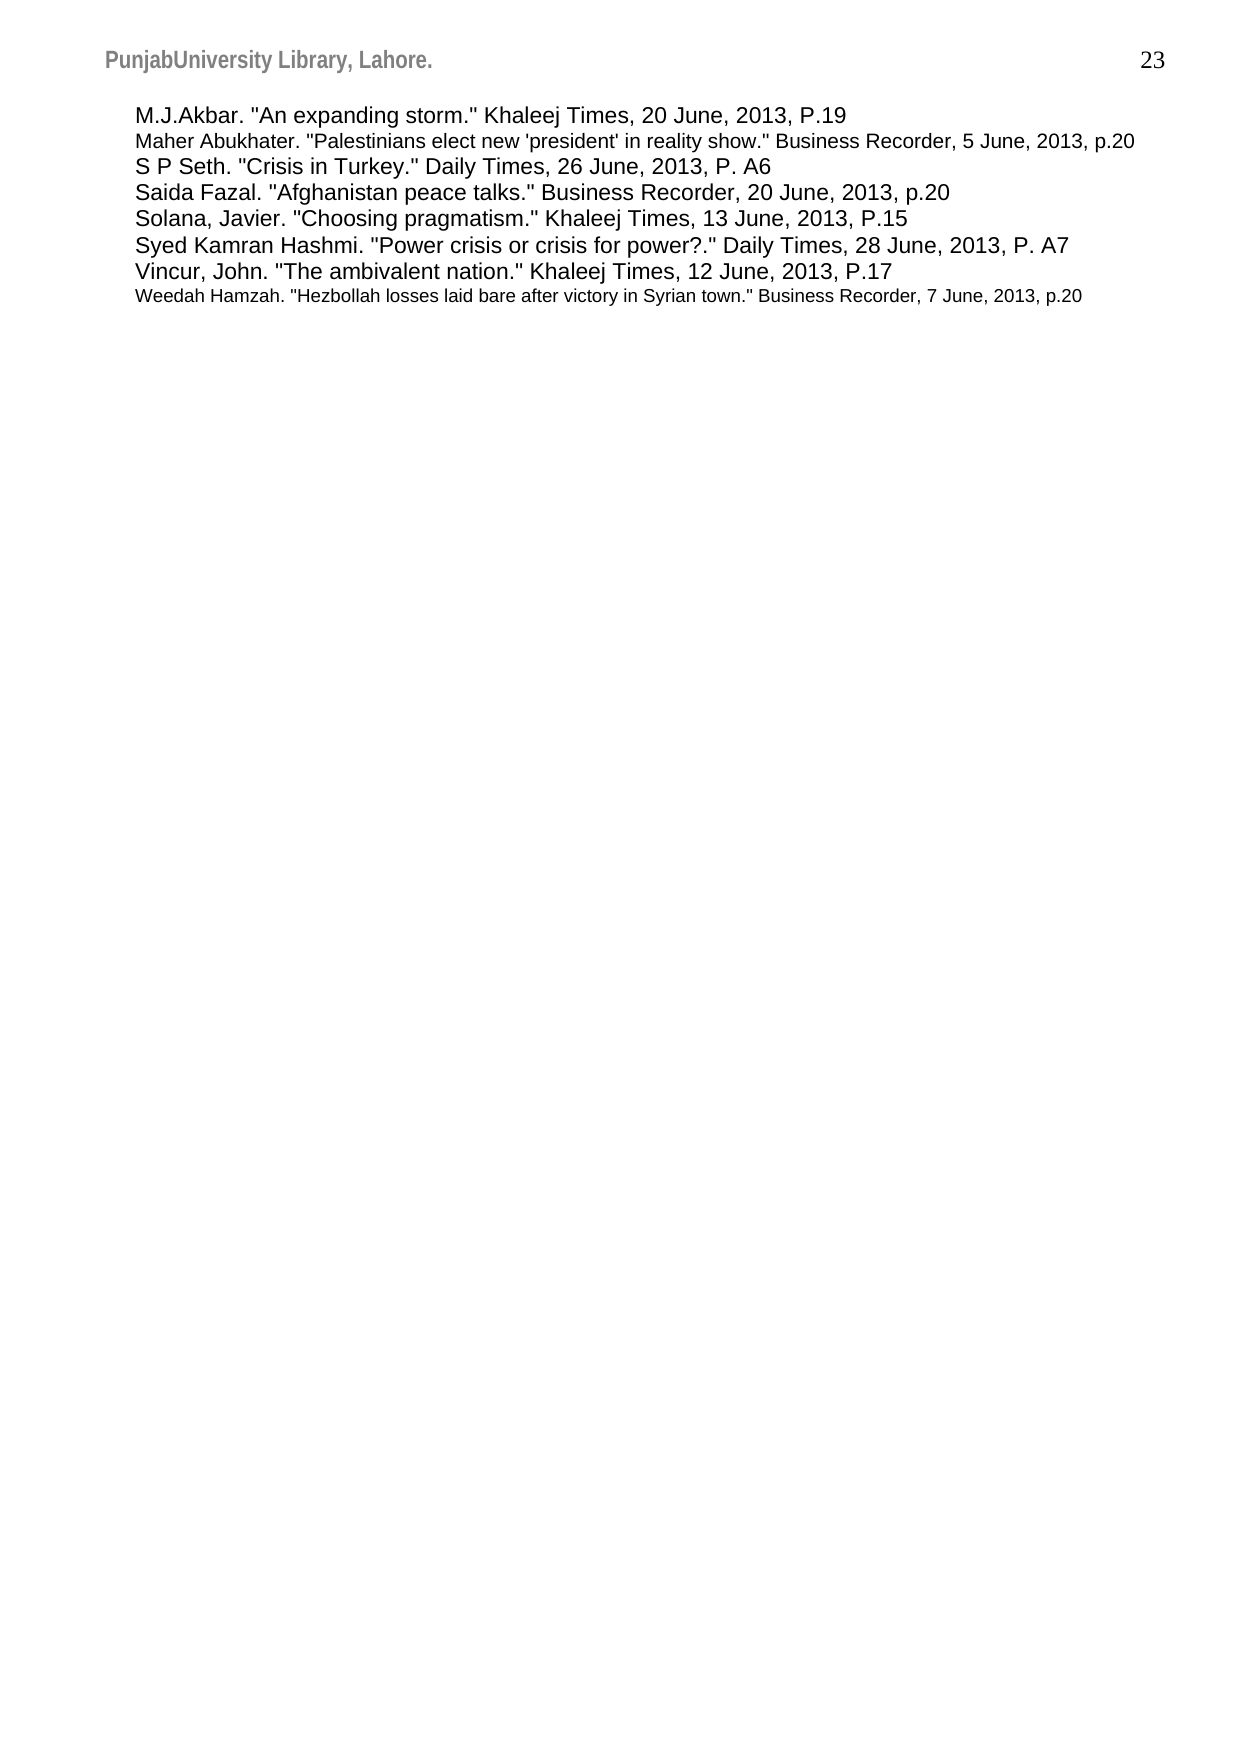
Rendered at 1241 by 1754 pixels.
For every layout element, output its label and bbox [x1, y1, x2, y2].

table_cell [124, 103, 1174, 346]
